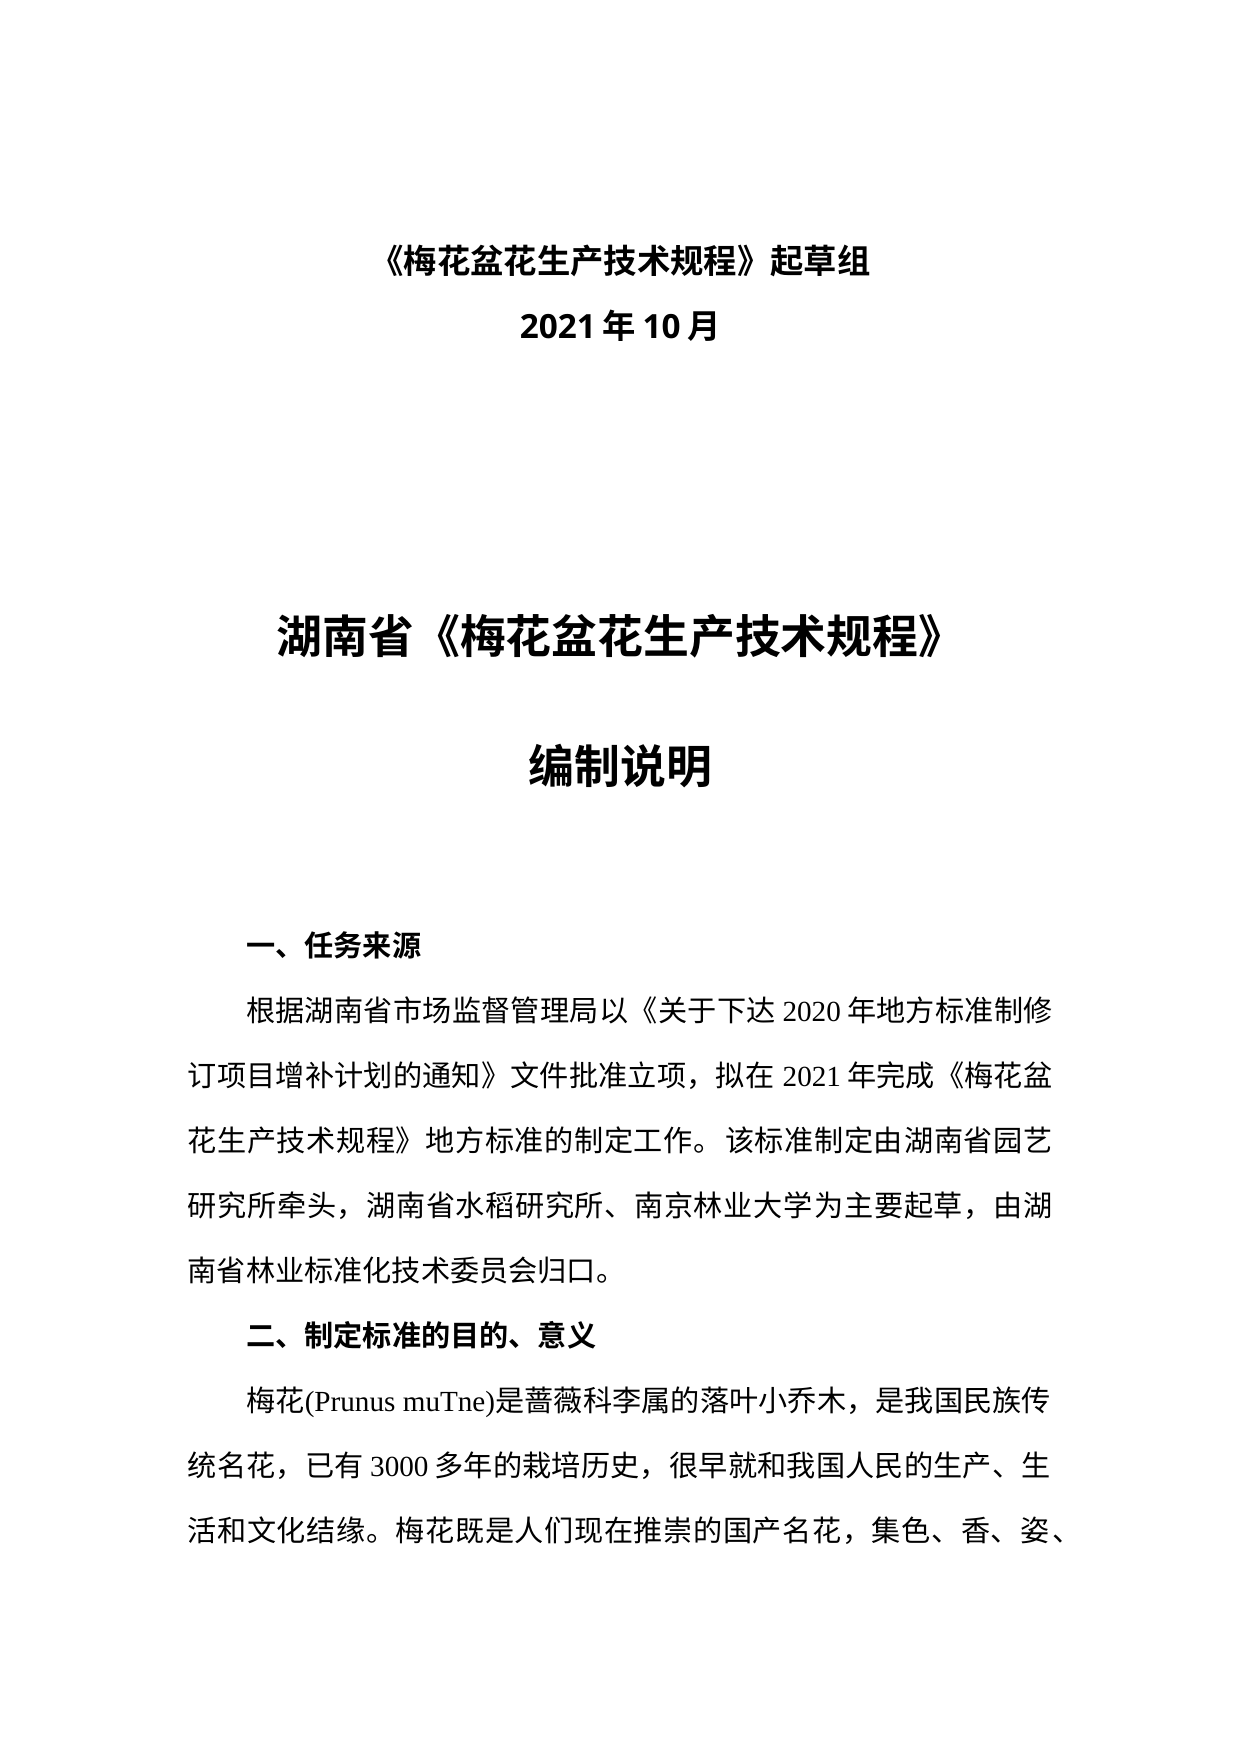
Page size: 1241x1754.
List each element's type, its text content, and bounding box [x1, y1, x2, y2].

text 一、任务来源 [187, 911, 1053, 976]
text 湖南省《梅花盆花生产技术规程》 [187, 584, 1053, 682]
text 2021年10月 [187, 292, 1053, 357]
text 根据湖南省市场监督管理局以《关于下达2020年地方标准制修订项目增补计划的通知》文件批准立项，拟在2021年完成《梅花盆花生产技术规程》地方标准的制定工作。该标准制定由湖南省园艺研究所牵头，湖南省水稻研究所、南京林业大学为主要起草，由湖南省林业标准化技术委员会归口。 [187, 976, 1053, 1301]
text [187, 1366, 1053, 1561]
text 编制说明 [187, 715, 1053, 813]
text 《梅花盆花生产技术规程》起草组 [187, 227, 1053, 292]
text 二、制定标准的目的、意义 [187, 1301, 1053, 1366]
